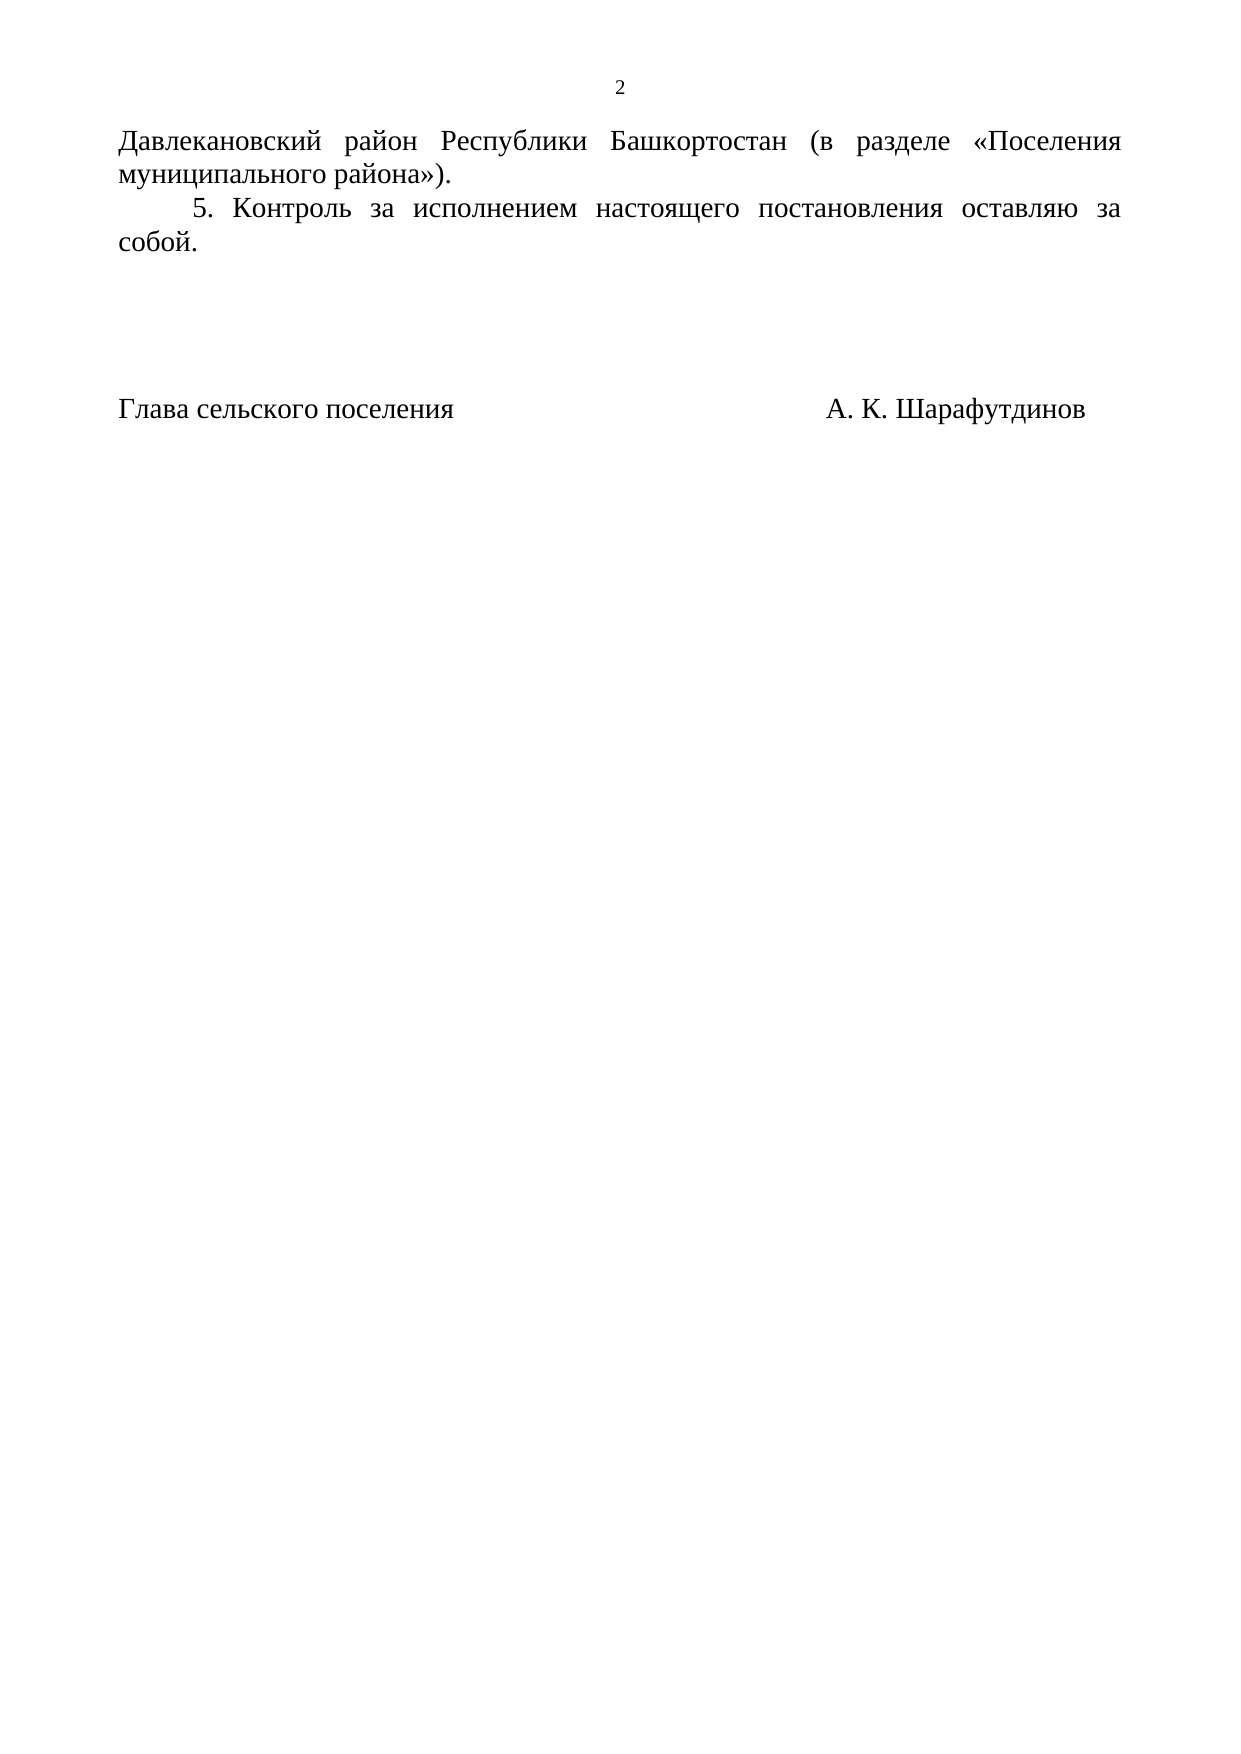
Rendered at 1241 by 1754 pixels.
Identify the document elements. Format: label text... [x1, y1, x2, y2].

text Глава сельского поселения А. К. Шарафутдинов [118, 391, 1122, 425]
text 5. Контроль за исполнением настоящего постановления оставляю за собой. [118, 190, 1122, 257]
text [118, 123, 1122, 190]
